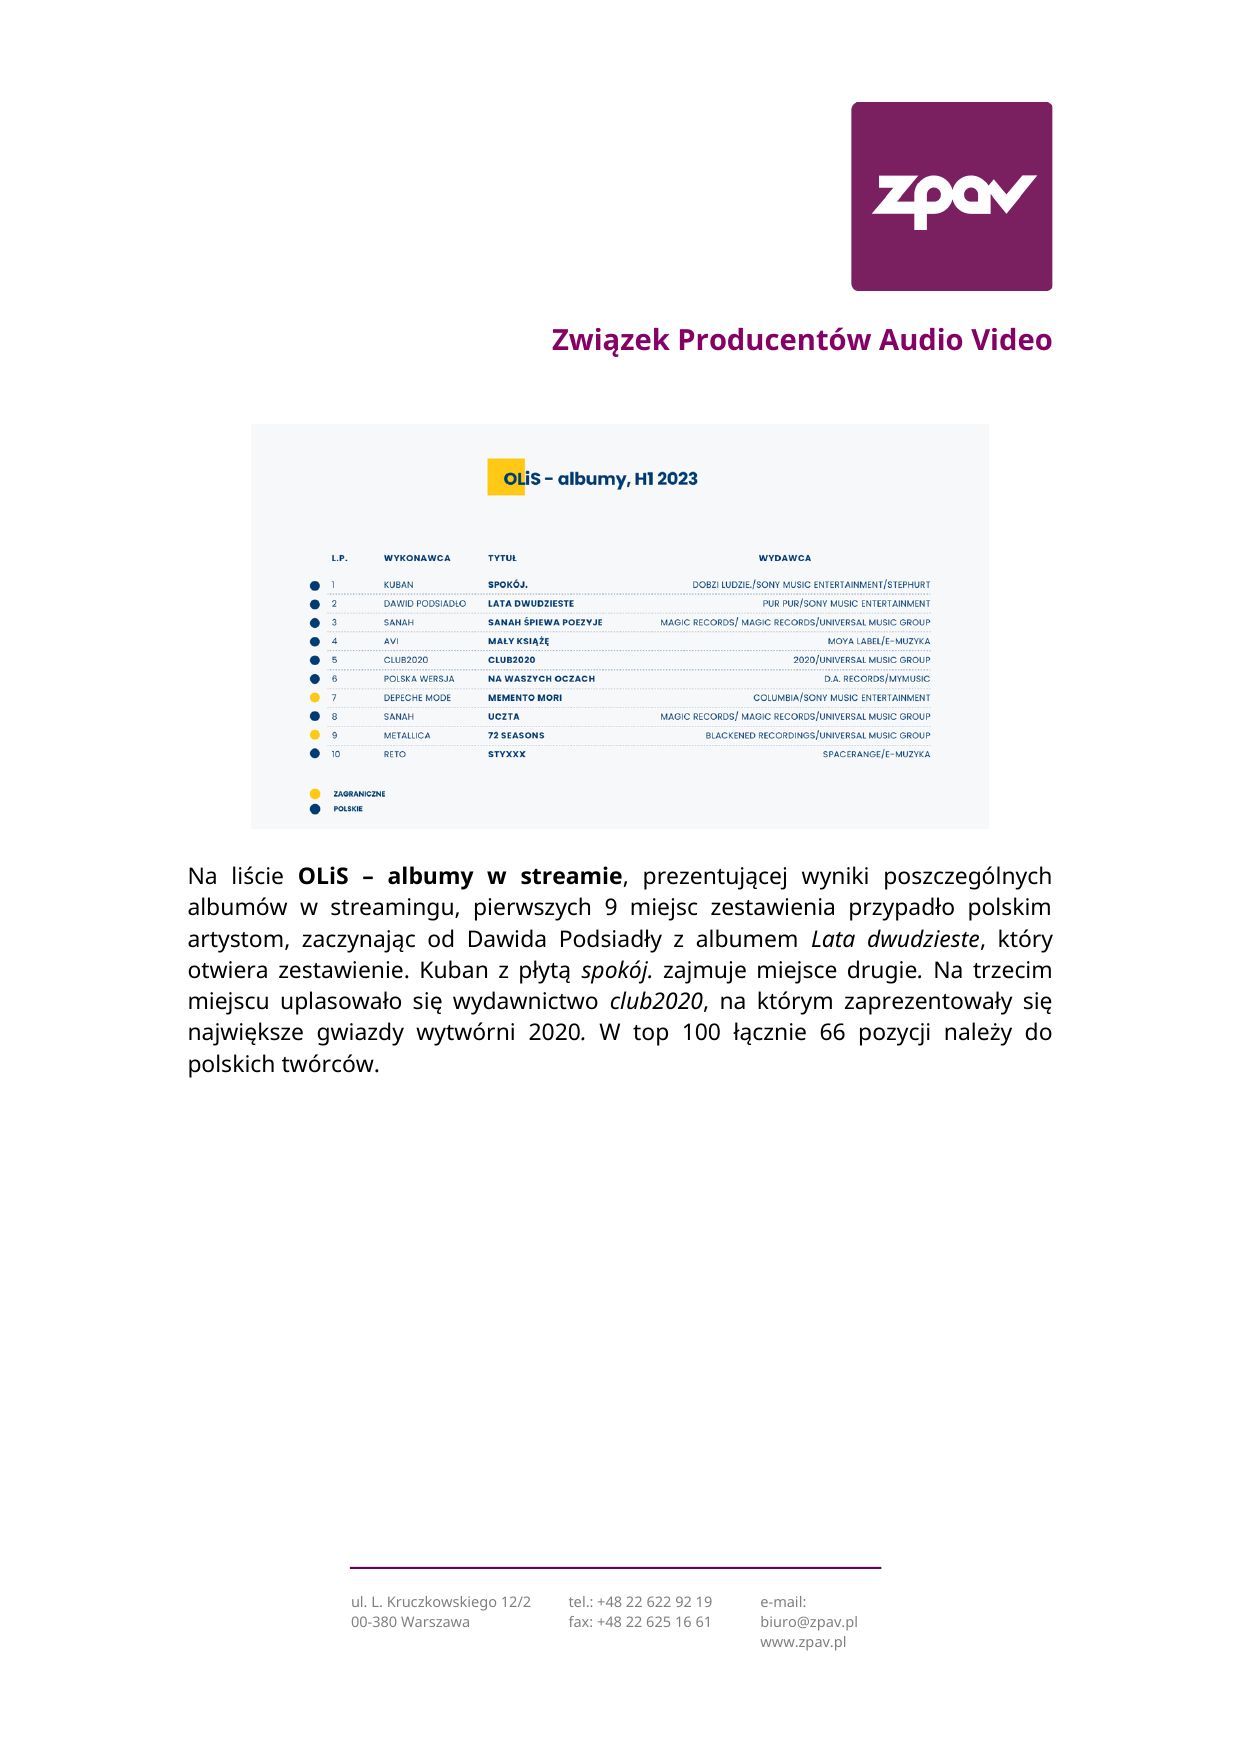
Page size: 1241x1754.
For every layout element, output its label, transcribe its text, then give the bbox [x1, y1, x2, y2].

text Na liście OLiS – albumy w streamie, prezentującej wyniki poszczególnych albumów w streamingu, pierwszych 9 miejsc zestawienia przypadło polskim artystom, zaczynając od Dawida Podsiadły z albumem Lata dwudzieste, który otwiera zestawienie. Kuban z płytą spokój. zajmuje miejsce drugie. Na trzecim miejscu uplasowało się wydawnictwo club2020, na którym zaprezentowały się największe gwiazdy wytwórni 2020. W top 100 łącznie 66 pozycji należy do polskich twórców. [187, 860, 1053, 1079]
picture [251, 424, 990, 829]
picture [851, 102, 1053, 291]
